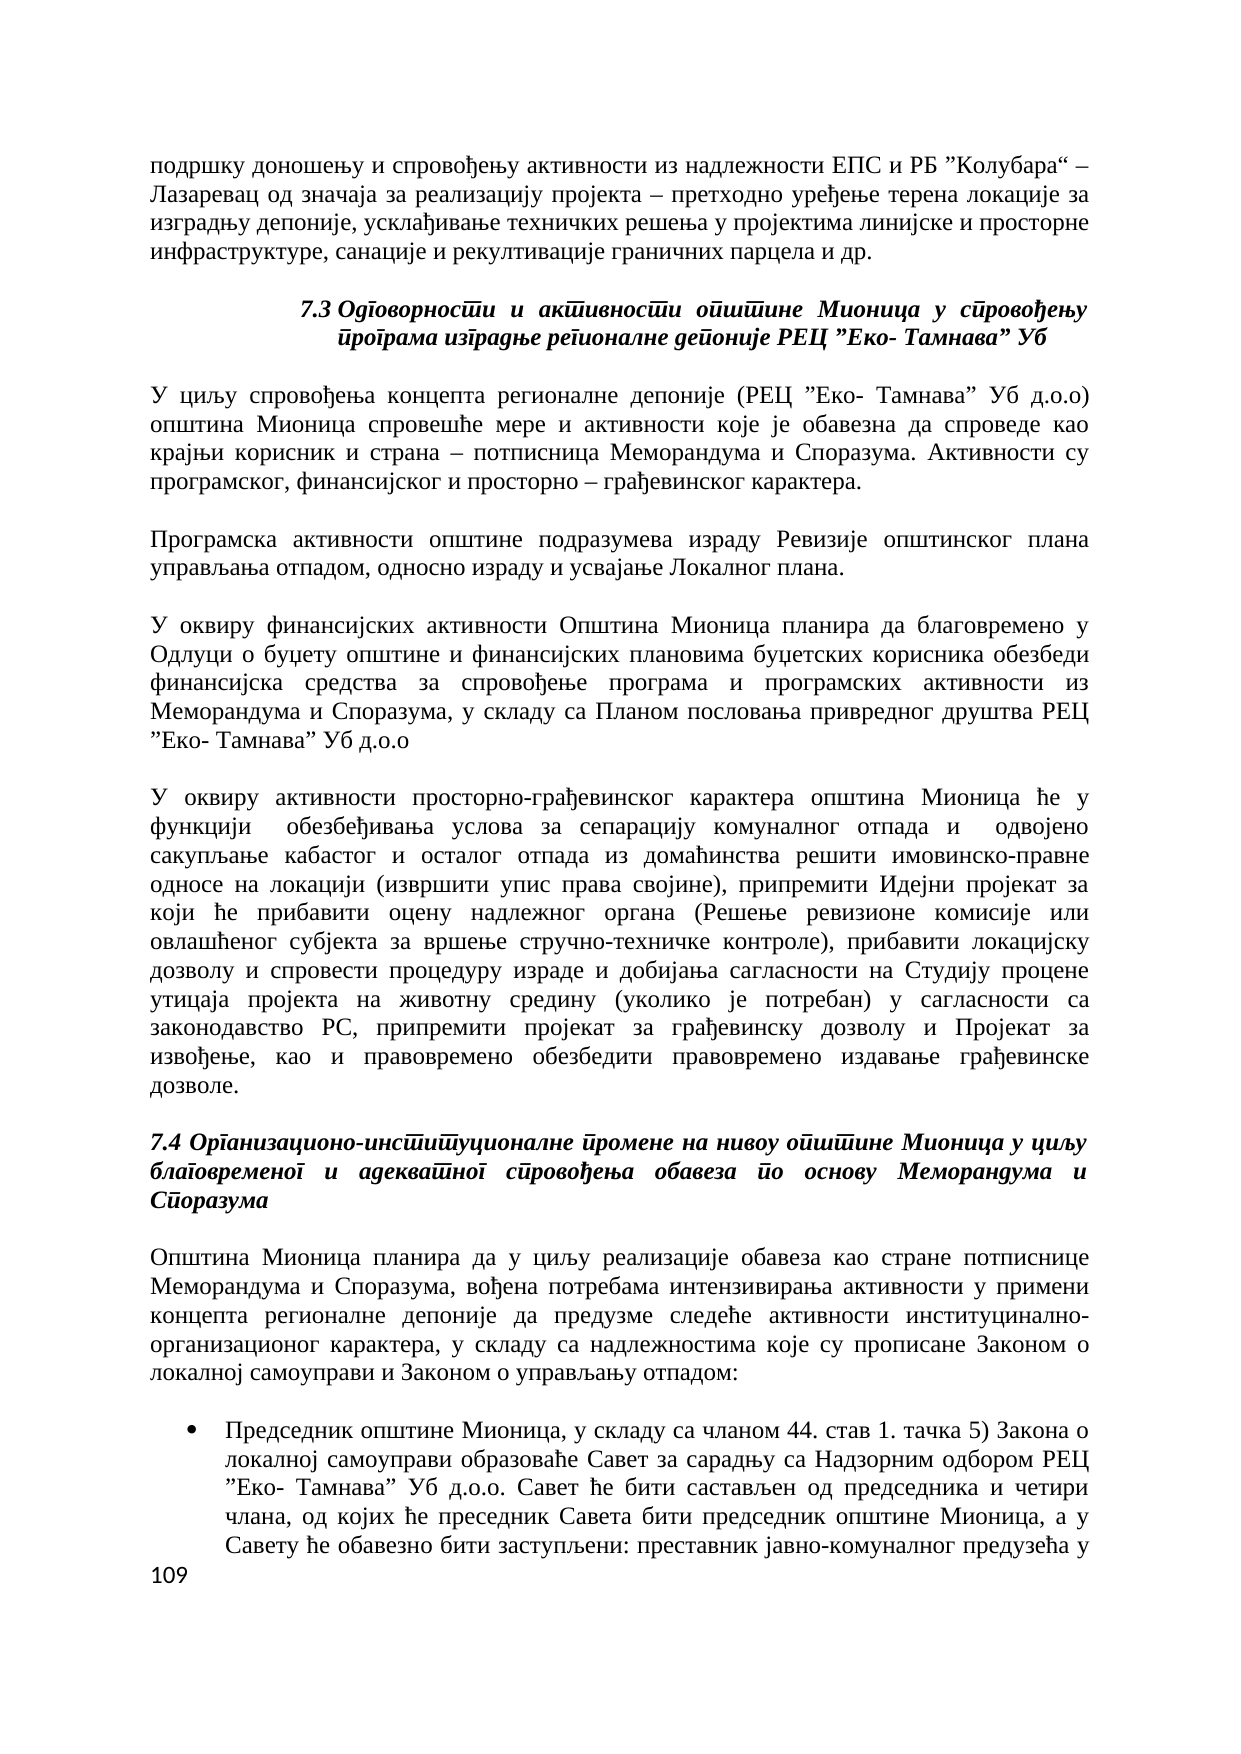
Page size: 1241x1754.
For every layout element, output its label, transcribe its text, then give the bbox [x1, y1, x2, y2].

text У циљу спровођења концепта регионалне депоније (РЕЦ ”Еко- Тамнава” Уб д.о.о) општина Мионица спровешће мере и активности које је обавезна да спроведе као крајњи корисник и страна – потписница Меморандума и Споразума. Активности су програмског, финансијског и просторно – грађевинског карактера. [150, 380, 1090, 495]
text У оквиру финансијских активности Општина Мионица планира да благовремено у Одлуци о буџету општине и финансијских плановима буџетских корисника обезбеди финансијска средства за спровођење програма и програмских активности из Меморандума и Споразума, у складу са Планом пословања привредног друштва РЕЦ ”Еко- Тамнава” Уб д.о.о [150, 610, 1090, 754]
text У оквиру активности просторно-грађевинског карактера општина Мионица ће у функцији обезбеђивања услова за сепарацију комуналног отпада и одвојено сакупљање кабастог и осталог отпада из домаћинства решити имовинско-правне односе на локацији (извршити упис права својине), припремити Идејни пројекат за који ће прибавити оцену надлежног органа (Решење ревизионе комисије или овлашћеног субјекта за вршење стручно-техничке контроле), прибавити локацијску дозволу и спровести процедуру израде и добијања сагласности на Студију процене утицаја пројекта на животну средину (уколико је потребан) у сагласности са законодавство РС, припремити пројекат за грађевинску дозволу и Пројекат за извођење, као и правовремено обезбедити правовремено издавање грађевинске дозволе. [150, 782, 1090, 1099]
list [187, 1415, 1090, 1559]
text Програмска активности општине подразумева израду Ревизије општинског плана управљања отпадом, односно израду и усвајање Локалног плана. [150, 524, 1090, 581]
text Општина Мионица планира да у циљу реализације обавеза као стране потписнице Меморандума и Споразума, вођена потребама интензивирања активности у примени концепта регионалне депоније да предузме следеће активности институцинално-организационог карактера, у складу са надлежностима које су прописане Законом о локалној самоуправи и Законом о управљању отпадом: [150, 1242, 1090, 1386]
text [150, 150, 1090, 265]
list Одговорности и активности општине Мионица у спровођењу програма изградње регионалне депоније РЕЦ ”Еко- Тамнава” Уб [300, 294, 1090, 351]
text 7.4 Организационо-институционалне промене на нивоу општине Мионица у циљу благовременог и адекватног спровођења обавеза по основу Меморандума и Споразума [150, 1127, 1090, 1214]
